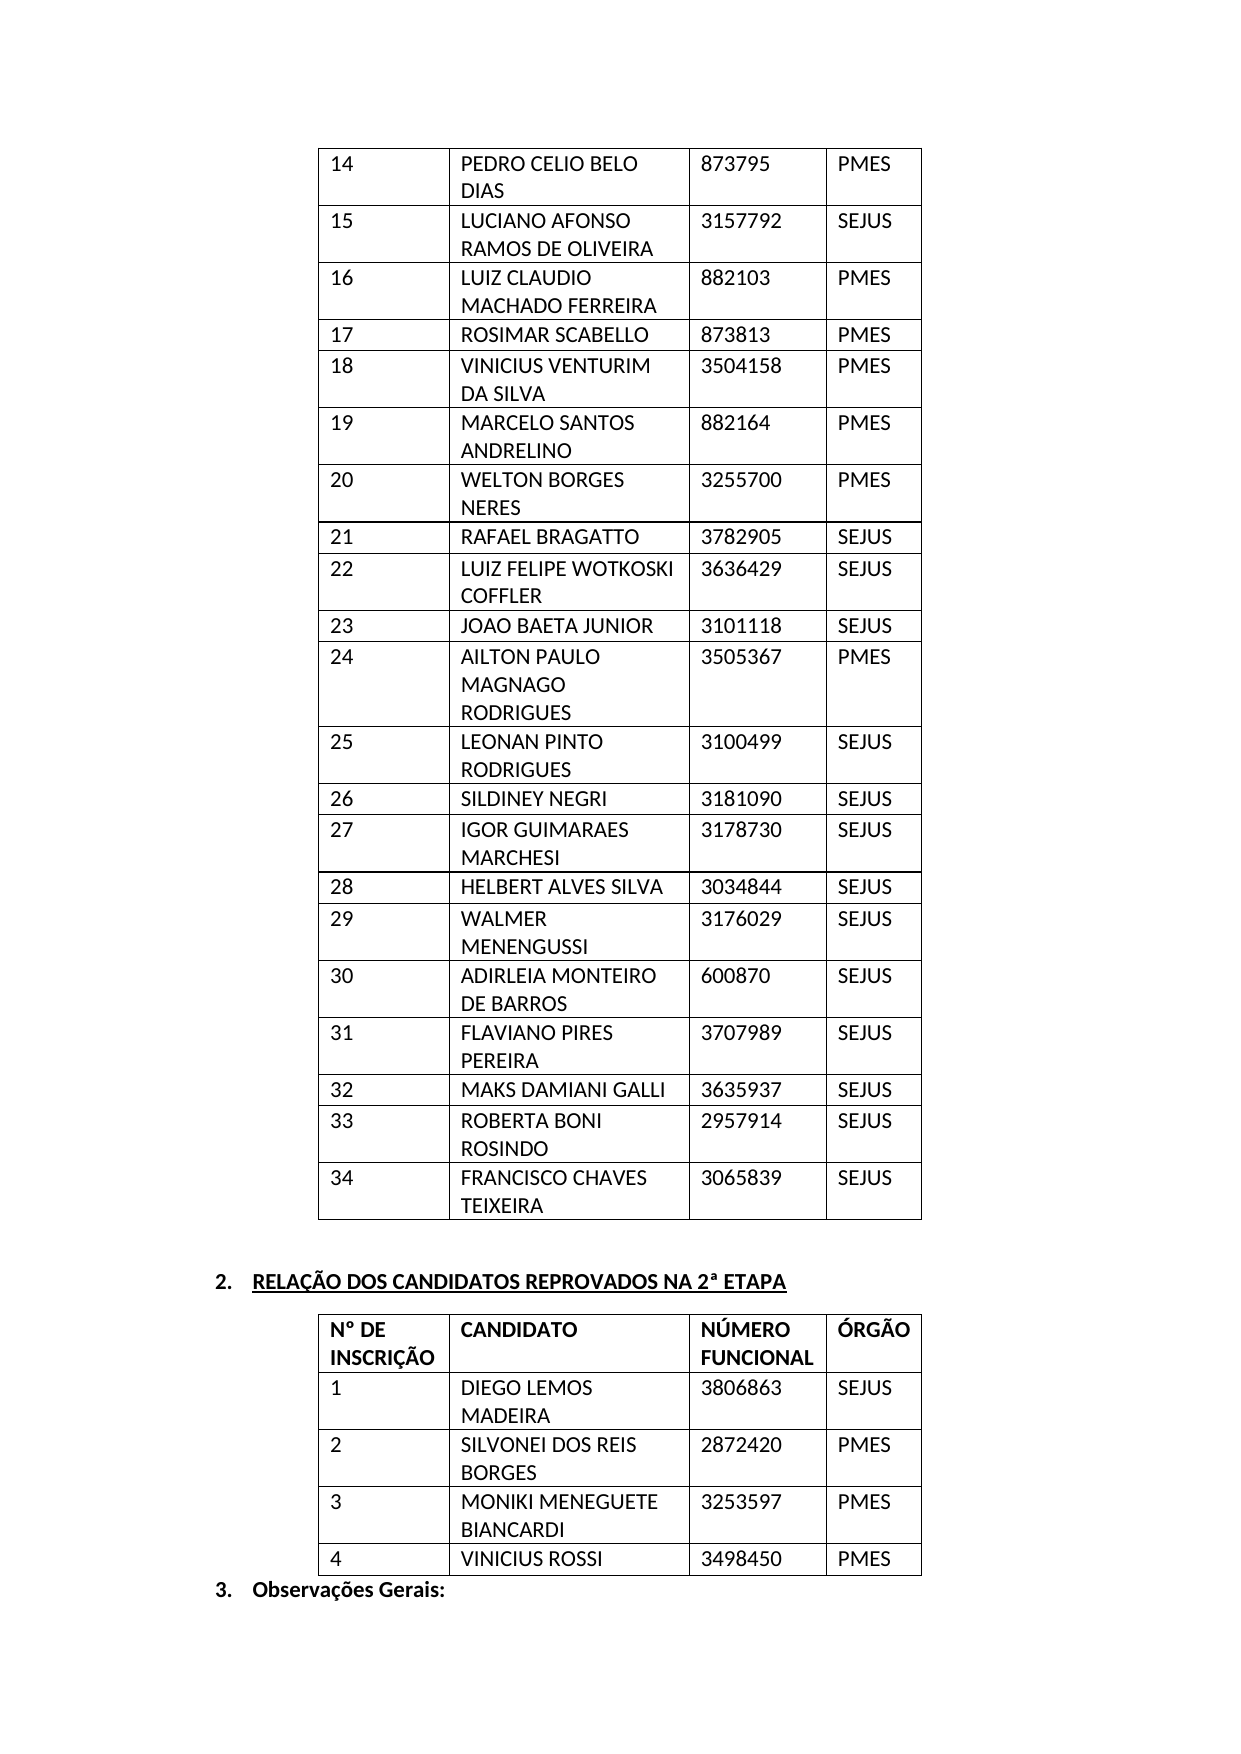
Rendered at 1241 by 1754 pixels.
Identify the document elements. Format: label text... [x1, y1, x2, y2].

table_cell ADIRLEIA MONTEIRO DE BARROS [450, 961, 689, 1017]
table_cell 3498450 [690, 1544, 826, 1574]
table_cell 3707989 [690, 1018, 826, 1074]
table_cell 600870 [690, 961, 826, 1017]
table_cell SILVONEI DOS REIS BORGES [450, 1430, 689, 1486]
table_cell 32 [319, 1075, 449, 1105]
table_cell 3782905 [690, 523, 826, 553]
table_cell SEJUS [827, 873, 921, 903]
table_cell 3178730 [690, 815, 826, 871]
table_cell 4 [319, 1544, 449, 1574]
table_cell PEDRO CELIO BELO DIAS [450, 149, 689, 205]
table_cell MARCELO SANTOS ANDRELINO [450, 408, 689, 464]
table_cell ROBERTA BONI ROSINDO [450, 1106, 689, 1162]
table_cell 2 [319, 1430, 449, 1486]
table_header NÚMERO FUNCIONAL [690, 1315, 826, 1372]
table_cell SEJUS [827, 904, 921, 960]
table_cell 16 [319, 263, 449, 319]
table_cell LUIZ CLAUDIO MACHADO FERREIRA [450, 263, 689, 319]
table_cell AILTON PAULO MAGNAGO RODRIGUES [450, 642, 689, 726]
table_cell PMES [827, 1544, 921, 1574]
table_cell 882164 [690, 408, 826, 464]
table_cell 33 [319, 1106, 449, 1162]
table_cell 882103 [690, 263, 826, 319]
table_cell 18 [319, 351, 449, 407]
table_cell PMES [827, 149, 921, 205]
table_cell PMES [827, 465, 921, 521]
table_cell PMES [827, 408, 921, 464]
table_cell SEJUS [827, 1106, 921, 1162]
table_cell 29 [319, 904, 449, 960]
table_cell SEJUS [827, 1018, 921, 1074]
table_cell SEJUS [827, 1373, 921, 1429]
table_cell 28 [319, 873, 449, 903]
table_cell SEJUS [827, 961, 921, 1017]
table_cell SILDINEY NEGRI [450, 784, 689, 814]
table_cell HELBERT ALVES SILVA [450, 873, 689, 903]
table_cell SEJUS [827, 206, 921, 262]
table_cell SEJUS [827, 554, 921, 610]
table_cell LEONAN PINTO RODRIGUES [450, 727, 689, 783]
table_cell 31 [319, 1018, 449, 1074]
table_cell 2957914 [690, 1106, 826, 1162]
table_cell SEJUS [827, 523, 921, 553]
table_cell SEJUS [827, 1163, 921, 1219]
list RELAÇÃO DOS CANDIDATOS REPROVADOS NA 2ª ETAPA [215, 1267, 1063, 1295]
table_cell 22 [319, 554, 449, 610]
table_cell SEJUS [827, 611, 921, 641]
table_cell 24 [319, 642, 449, 726]
table_cell 3636429 [690, 554, 826, 610]
table_header CANDIDATO [450, 1315, 689, 1372]
table_cell 17 [319, 320, 449, 350]
table_cell SEJUS [827, 784, 921, 814]
table_cell WELTON BORGES NERES [450, 465, 689, 521]
table_cell 3635937 [690, 1075, 826, 1105]
table_cell SEJUS [827, 815, 921, 871]
table_cell 3157792 [690, 206, 826, 262]
table_header Nº DE INSCRIÇÃO [319, 1315, 449, 1372]
table_cell 3034844 [690, 873, 826, 903]
table_cell 3504158 [690, 351, 826, 407]
table_cell PMES [827, 1430, 921, 1486]
table_cell 873795 [690, 149, 826, 205]
table_cell 30 [319, 961, 449, 1017]
table_cell DIEGO LEMOS MADEIRA [450, 1373, 689, 1429]
table_cell RAFAEL BRAGATTO [450, 523, 689, 553]
table_cell VINICIUS VENTURIM DA SILVA [450, 351, 689, 407]
table_cell PMES [827, 642, 921, 726]
table_cell 3806863 [690, 1373, 826, 1429]
table_cell SEJUS [827, 727, 921, 783]
table_cell 20 [319, 465, 449, 521]
table_cell 3065839 [690, 1163, 826, 1219]
table_cell 3 [319, 1487, 449, 1543]
table_cell 26 [319, 784, 449, 814]
table_cell 23 [319, 611, 449, 641]
table_cell 3253597 [690, 1487, 826, 1543]
table_cell 873813 [690, 320, 826, 350]
list Observações Gerais: [215, 1576, 1063, 1603]
table_cell 27 [319, 815, 449, 871]
table_cell 3176029 [690, 904, 826, 960]
table_cell SEJUS [827, 1075, 921, 1105]
table_cell WALMER MENENGUSSI [450, 904, 689, 960]
table_cell 25 [319, 727, 449, 783]
table_cell 3101118 [690, 611, 826, 641]
table_cell VINICIUS ROSSI [450, 1544, 689, 1574]
table_cell 19 [319, 408, 449, 464]
table_cell 1 [319, 1373, 449, 1429]
table_cell PMES [827, 263, 921, 319]
table_cell 21 [319, 523, 449, 553]
table_cell FRANCISCO CHAVES TEIXEIRA [450, 1163, 689, 1219]
table_cell 3505367 [690, 642, 826, 726]
table_cell FLAVIANO PIRES PEREIRA [450, 1018, 689, 1074]
table_cell MONIKI MENEGUETE BIANCARDI [450, 1487, 689, 1543]
table_cell PMES [827, 351, 921, 407]
table_cell 34 [319, 1163, 449, 1219]
table_cell IGOR GUIMARAES MARCHESI [450, 815, 689, 871]
table_cell 14 [319, 149, 449, 205]
table_cell 3100499 [690, 727, 826, 783]
table_header ÓRGÃO [827, 1315, 921, 1372]
table_cell JOAO BAETA JUNIOR [450, 611, 689, 641]
table_cell 3181090 [690, 784, 826, 814]
table_cell PMES [827, 320, 921, 350]
table_cell ROSIMAR SCABELLO [450, 320, 689, 350]
table_cell 2872420 [690, 1430, 826, 1486]
table_cell PMES [827, 1487, 921, 1543]
table_cell MAKS DAMIANI GALLI [450, 1075, 689, 1105]
table_cell 15 [319, 206, 449, 262]
table_cell LUIZ FELIPE WOTKOSKI COFFLER [450, 554, 689, 610]
table_cell 3255700 [690, 465, 826, 521]
table_cell LUCIANO AFONSO RAMOS DE OLIVEIRA [450, 206, 689, 262]
